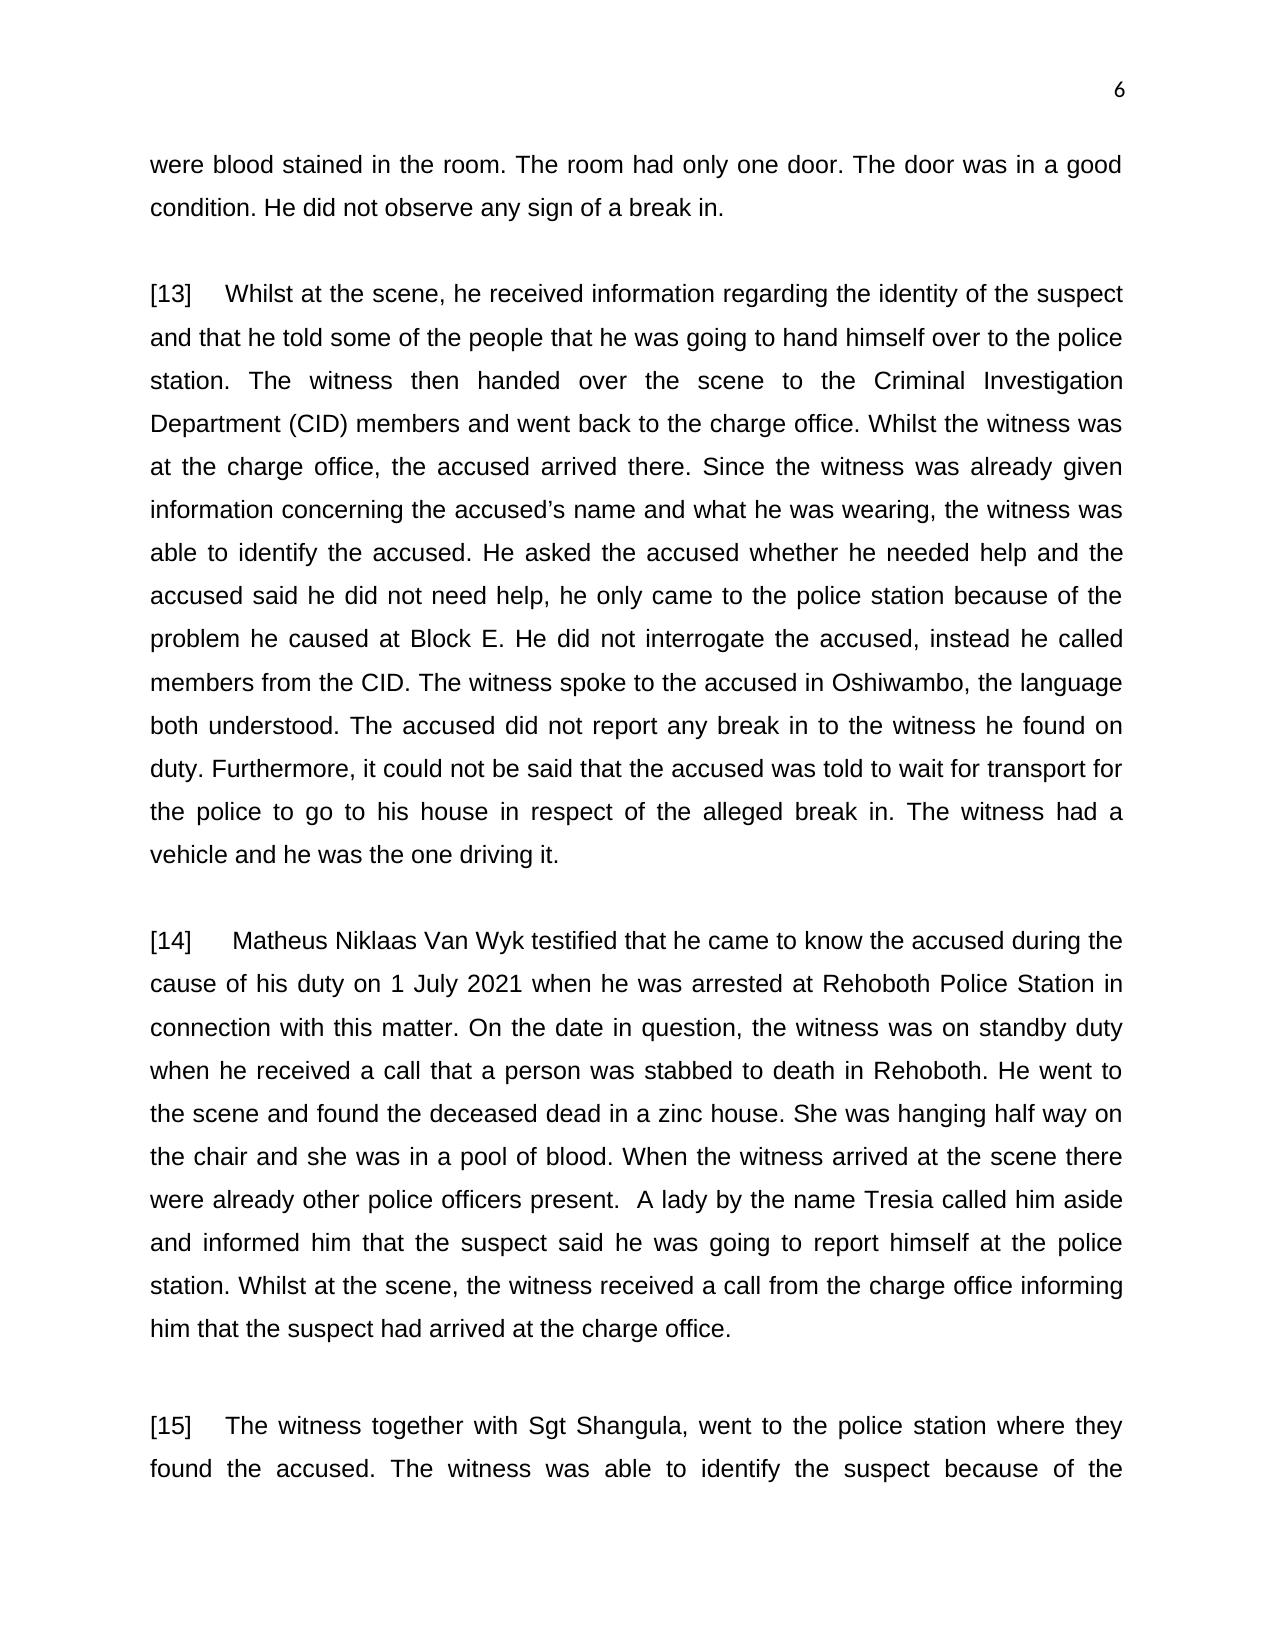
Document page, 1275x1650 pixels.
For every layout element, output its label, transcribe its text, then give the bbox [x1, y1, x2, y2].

text [13] Whilst at the scene, he received information regarding the identity of the suspect and that he told some of the people that he was going to hand himself over to the police station. The witness then handed over the scene to the Criminal Investigation Department (CID) members and went back to the charge office. Whilst the witness was at the charge office, the accused arrived there. Since the witness was already given information concerning the accused’s name and what he was wearing, the witness was able to identify the accused. He asked the accused whether he needed help and the accused said he did not need help, he only came to the police station because of the problem he caused at Block E. He did not interrogate the accused, instead he called members from the CID. The witness spoke to the accused in Oshiwambo, the language both understood. The accused did not report any break in to the witness he found on duty. Furthermore, it could not be said that the accused was told to wait for transport for the police to go to his house in respect of the alleged break in. The witness had a vehicle and he was the one driving it. [150, 279, 1125, 869]
text [14] Matheus Niklaas Van Wyk testified that he came to know the accused during the cause of his duty on 1 July 2021 when he was arrested at Rehoboth Police Station in connection with this matter. On the date in question, the witness was on standby duty when he received a call that a person was stabbed to death in Rehoboth. He went to the scene and found the deceased dead in a zinc house. She was hanging half way on the chair and she was in a pool of blood. When the witness arrived at the scene there were already other police officers present. A lady by the name Tresia called him aside and informed him that the suspect said he was going to report himself at the police station. Whilst at the scene, the witness received a call from the charge office informing him that the suspect had arrived at the charge office. [150, 926, 1125, 1343]
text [150, 1411, 1125, 1483]
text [150, 150, 1125, 222]
